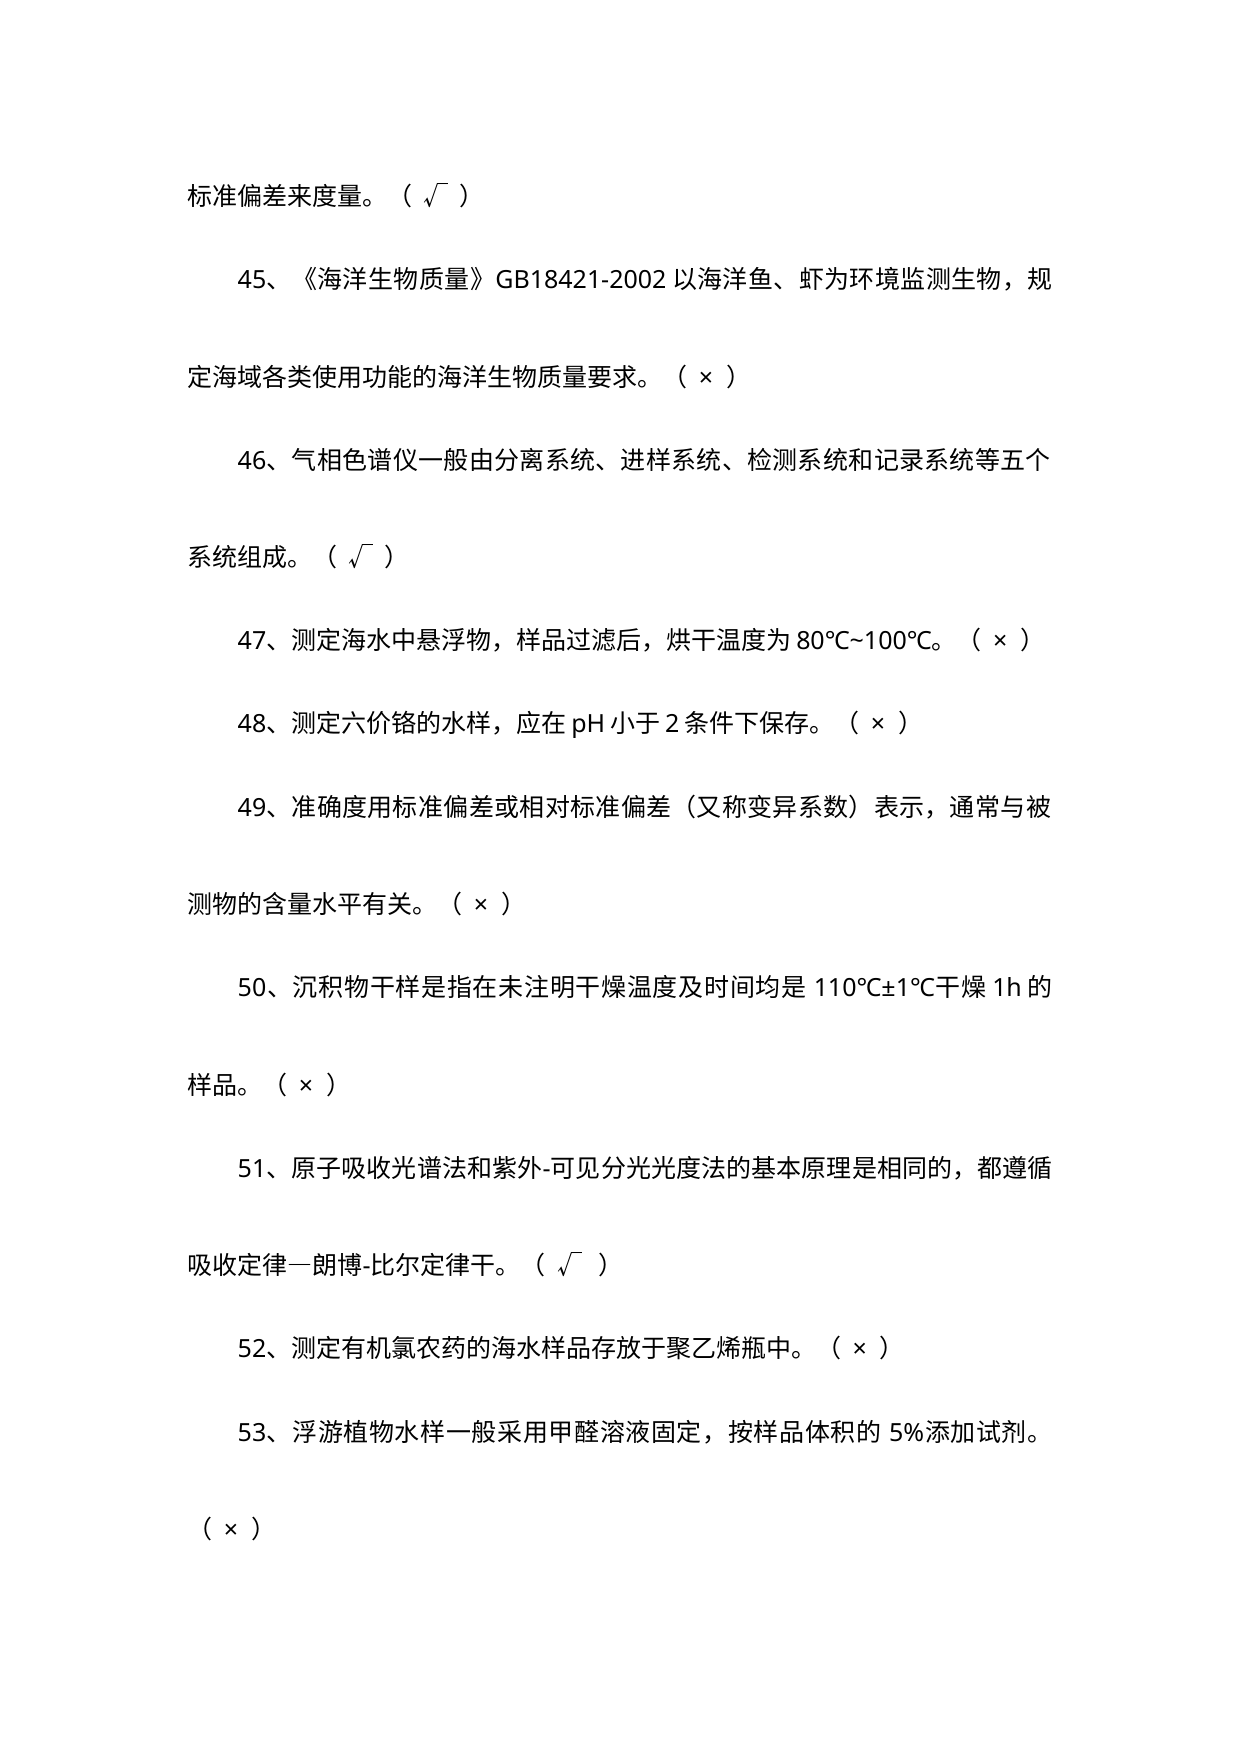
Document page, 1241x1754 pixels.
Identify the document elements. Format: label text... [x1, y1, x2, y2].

text 51、原子吸收光谱法和紫外-可见分光光度法的基本原理是相同的，都遵循吸收定律—朗博-比尔定律干。（ √ ） [187, 1134, 1053, 1296]
text 52、测定有机氯农药的海水样品存放于聚乙烯瓶中。（ × ） [187, 1314, 1053, 1379]
text 49、准确度用标准偏差或相对标准偏差（又称变异系数）表示，通常与被测物的含量水平有关。（ × ） [187, 773, 1053, 935]
text 50、沉积物干样是指在未注明干燥温度及时间均是110℃±1℃干燥1h的样品。（ × ） [187, 953, 1053, 1116]
text 53、浮游植物水样一般采用甲醛溶液固定，按样品体积的5%添加试剂。（ × ） [187, 1398, 1053, 1560]
text 45、《海洋生物质量》GB18421-2002以海洋鱼、虾为环境监测生物，规定海域各类使用功能的海洋生物质量要求。（ × ） [187, 245, 1053, 408]
text 47、测定海水中悬浮物，样品过滤后，烘干温度为80℃~100℃。（ × ） [187, 606, 1053, 671]
text 46、气相色谱仪一般由分离系统、进样系统、检测系统和记录系统等五个系统组成。（ √ ） [187, 426, 1053, 588]
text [187, 162, 1053, 227]
text 48、测定六价铬的水样，应在pH小于2条件下保存。（ × ） [187, 689, 1053, 754]
